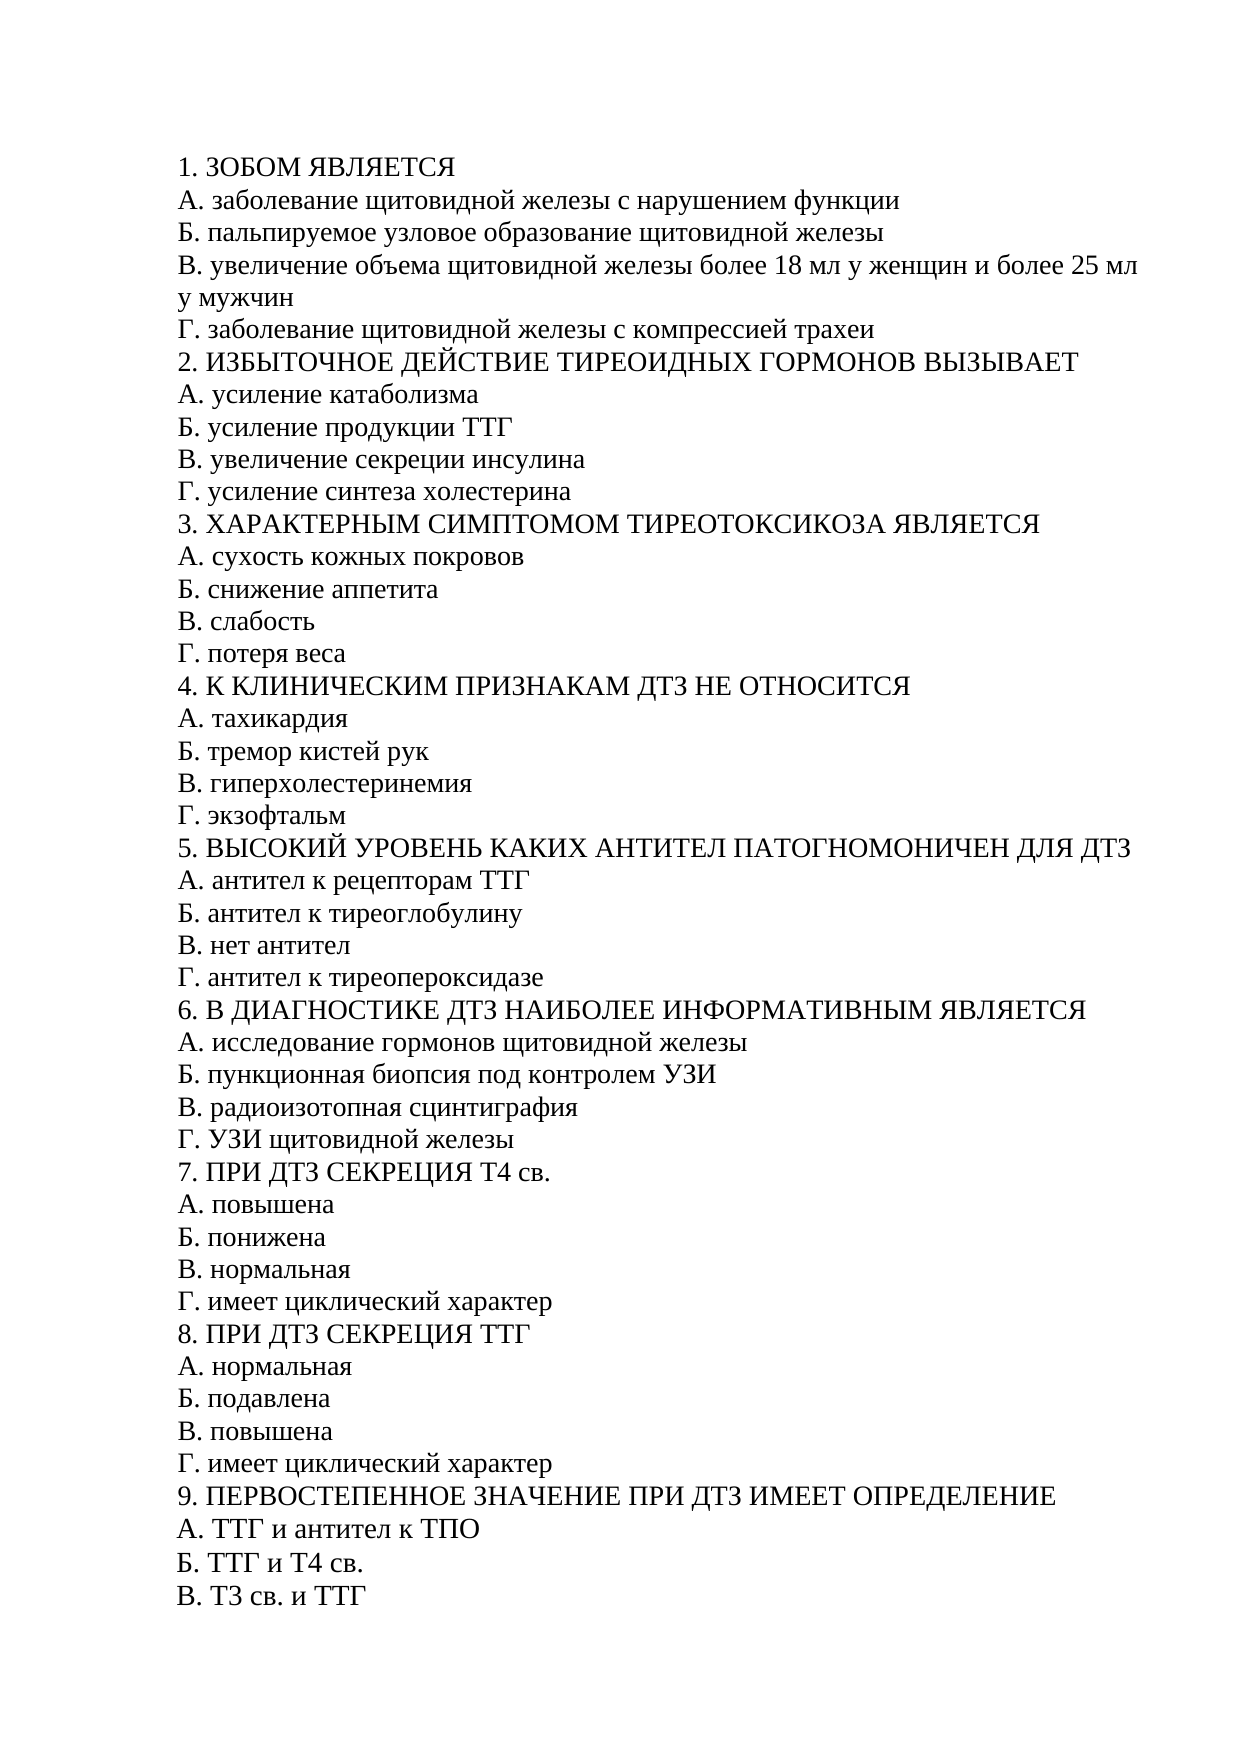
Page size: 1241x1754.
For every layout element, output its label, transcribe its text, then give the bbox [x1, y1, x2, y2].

text В. увеличение секреции инсулина [177, 442, 1152, 474]
text Б. пункционная биопсия под контролем УЗИ [177, 1058, 1152, 1090]
text А. ТТГ и антител к ТПО [88, 1511, 1167, 1545]
text А. исследование гормонов щитовидной железы [177, 1025, 1152, 1058]
text В. нет антител [177, 928, 1152, 960]
text А. повышена [177, 1187, 1152, 1219]
text Б. снижение аппетита [177, 572, 1152, 604]
text Г. потеря веса [177, 636, 1152, 669]
text 6. В ДИАГНОСТИКЕ ДТЗ НАИБОЛЕЕ ИНФОРМАТИВНЫМ ЯВЛЯЕТСЯ [177, 993, 1152, 1025]
text Г. имеет циклический характер [177, 1284, 1152, 1317]
text А. сухость кожных покровов [177, 539, 1152, 572]
text 5. ВЫСОКИЙ УРОВЕНЬ КАКИХ АНТИТЕЛ ПАТОГНОМОНИЧЕН ДЛЯ ДТЗ [177, 831, 1152, 863]
text Б. подавлена [177, 1382, 1152, 1414]
text А. тахикардия [177, 701, 1152, 734]
text А. заболевание щитовидной железы с нарушением функции [177, 183, 1152, 215]
text Б. тремор кистей рук [177, 734, 1152, 766]
text Б. понижена [177, 1219, 1152, 1252]
text 8. ПРИ ДТЗ СЕКРЕЦИЯ ТТГ [177, 1317, 1152, 1349]
text В. гиперхолестеринемия [177, 766, 1152, 798]
text В. нормальная [177, 1252, 1152, 1284]
text 9. ПЕРВОСТЕПЕННОЕ ЗНАЧЕНИЕ ПРИ ДТЗ ИМЕЕТ ОПРЕДЕЛЕНИЕ [177, 1479, 1152, 1511]
text Г. заболевание щитовидной железы с компрессией трахеи [177, 312, 1152, 345]
text 1. ЗОБОМ ЯВЛЯЕТСЯ [177, 151, 1152, 183]
text А. антител к рецепторам ТТГ [177, 863, 1152, 896]
text А. усиление катаболизма [177, 377, 1152, 410]
text Б. ТТГ и Т4 св. [88, 1545, 1167, 1578]
text В. слабость [177, 604, 1152, 636]
text 4. К КЛИНИЧЕСКИМ ПРИЗНАКАМ ДТЗ НЕ ОТНОСИТСЯ [177, 669, 1152, 701]
text В. Т3 св. и ТТГ [88, 1578, 1167, 1612]
text В. увеличение объема щитовидной железы более 18 мл у женщин и более 25 мл у мужчин [177, 248, 1152, 312]
text Г. УЗИ щитовидной железы [177, 1122, 1152, 1155]
text В. радиоизотопная сцинтиграфия [177, 1090, 1152, 1122]
text 3. ХАРАКТЕРНЫМ СИМПТОМОМ ТИРЕОТОКСИКОЗА ЯВЛЯЕТСЯ [177, 507, 1152, 539]
text 7. ПРИ ДТЗ СЕКРЕЦИЯ Т4 св. [177, 1155, 1152, 1187]
text А. нормальная [177, 1349, 1152, 1382]
text Г. экзофтальм [177, 798, 1152, 831]
text Б. пальпируемое узловое образование щитовидной железы [177, 215, 1152, 248]
text Г. имеет циклический характер [177, 1446, 1152, 1479]
text Г. антител к тиреопероксидазе [177, 960, 1152, 993]
text Б. антител к тиреоглобулину [177, 896, 1152, 928]
text Г. усиление синтеза холестерина [177, 474, 1152, 507]
text 2. ИЗБЫТОЧНОЕ ДЕЙСТВИЕ ТИРЕОИДНЫХ ГОРМОНОВ ВЫЗЫВАЕТ [177, 345, 1152, 377]
text В. повышена [177, 1414, 1152, 1446]
text Б. усиление продукции ТТГ [177, 410, 1152, 442]
